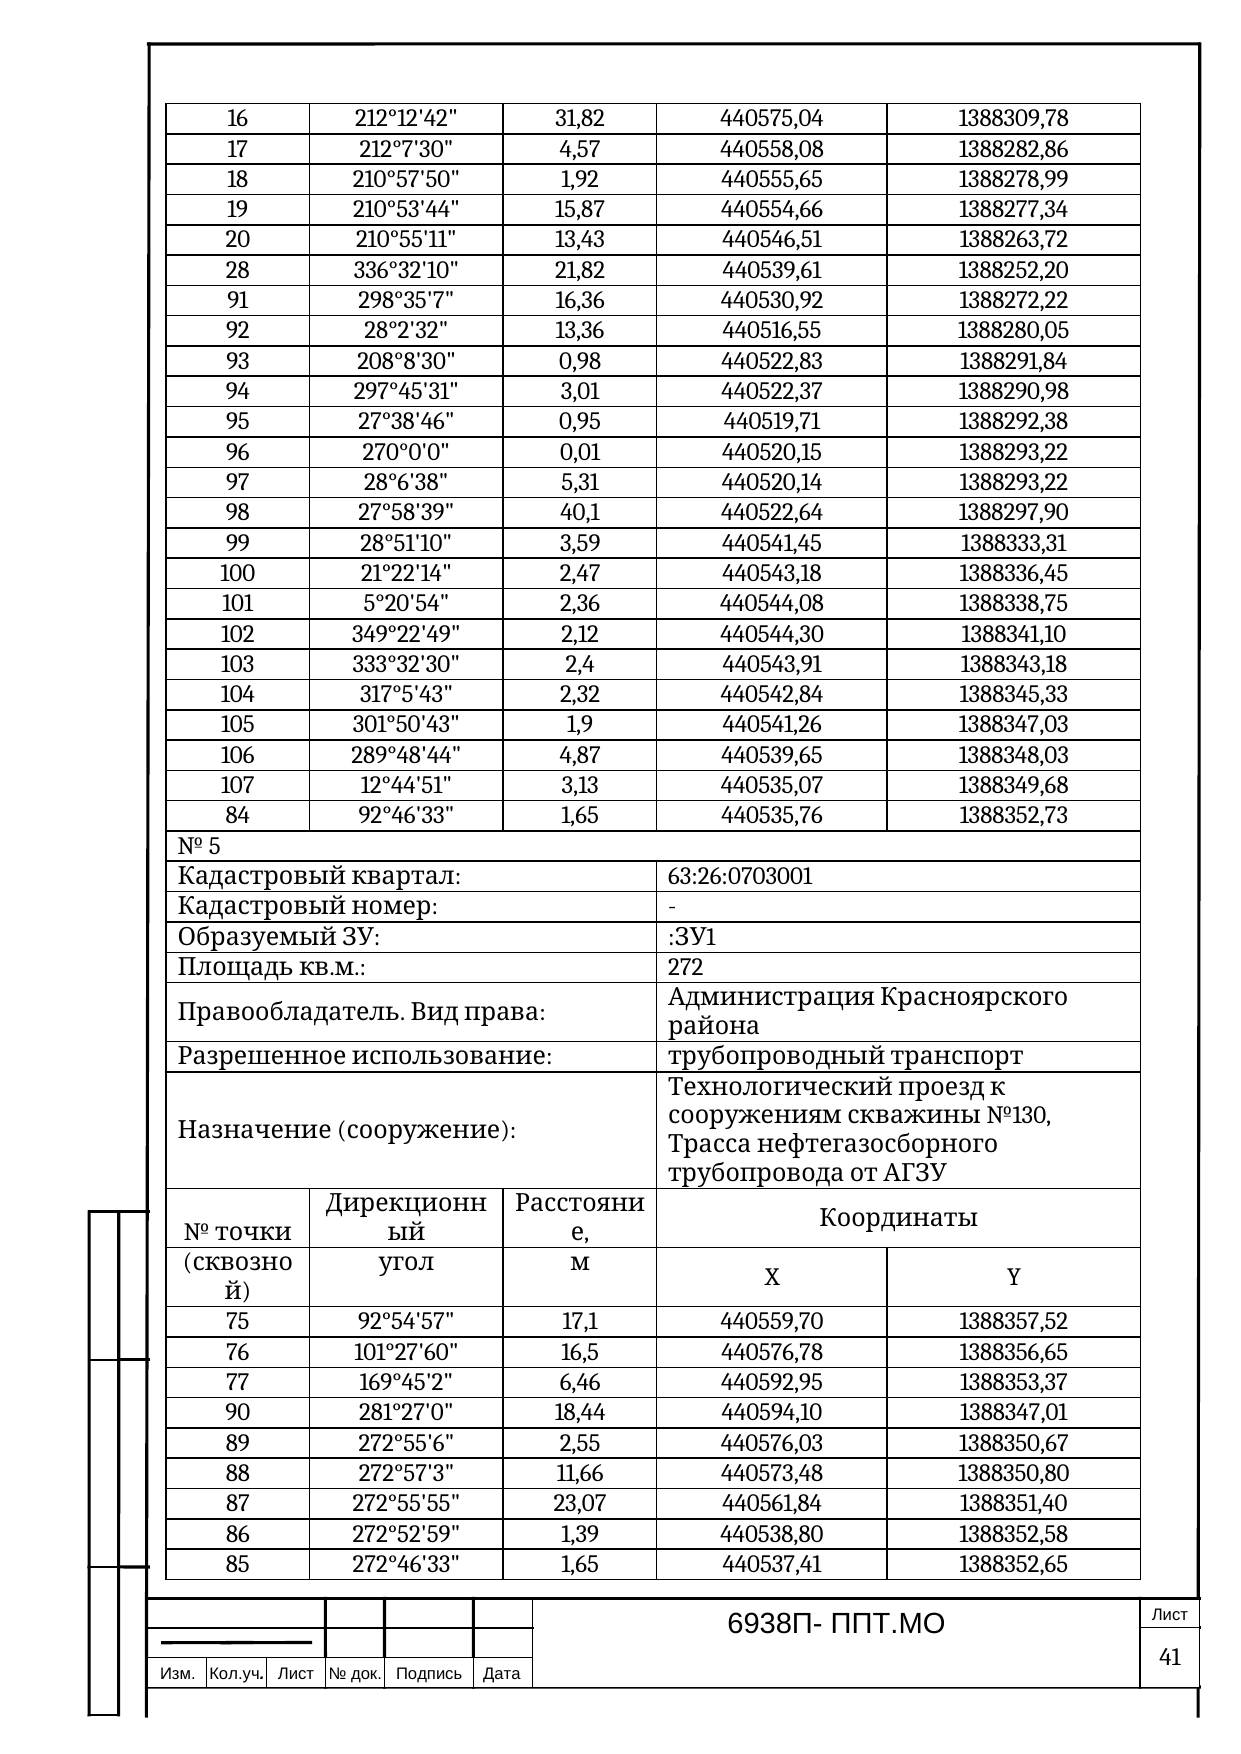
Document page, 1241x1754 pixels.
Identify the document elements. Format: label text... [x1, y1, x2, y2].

table_cell 15,87 [504, 195, 656, 224]
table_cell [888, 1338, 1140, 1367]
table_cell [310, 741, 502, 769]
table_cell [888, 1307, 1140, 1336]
table_cell 19 [167, 195, 309, 224]
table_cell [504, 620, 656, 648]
table_cell 336°32'10" [310, 256, 502, 284]
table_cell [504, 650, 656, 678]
table_cell 16,36 [504, 286, 656, 315]
table_cell 91 [167, 286, 309, 315]
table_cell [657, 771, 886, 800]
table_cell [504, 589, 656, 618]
table_cell 210°53'44" [310, 195, 502, 224]
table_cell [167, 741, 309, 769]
table_cell 440554,66 [657, 195, 886, 224]
table_cell 297°45'31" [310, 377, 502, 406]
table_cell 1388280,05 [888, 316, 1140, 345]
table_cell 97 [167, 468, 309, 497]
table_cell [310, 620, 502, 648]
table_cell 0,98 [504, 347, 656, 375]
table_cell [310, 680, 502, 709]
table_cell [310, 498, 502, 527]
table_cell 27°38'46" [310, 407, 502, 436]
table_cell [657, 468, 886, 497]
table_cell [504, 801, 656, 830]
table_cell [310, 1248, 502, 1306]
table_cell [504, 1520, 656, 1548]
table_cell 1388282,86 [888, 135, 1140, 163]
table_cell 28°2'32" [310, 316, 502, 345]
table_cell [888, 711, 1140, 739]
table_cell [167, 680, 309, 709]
table_cell 440575,04 [657, 104, 886, 133]
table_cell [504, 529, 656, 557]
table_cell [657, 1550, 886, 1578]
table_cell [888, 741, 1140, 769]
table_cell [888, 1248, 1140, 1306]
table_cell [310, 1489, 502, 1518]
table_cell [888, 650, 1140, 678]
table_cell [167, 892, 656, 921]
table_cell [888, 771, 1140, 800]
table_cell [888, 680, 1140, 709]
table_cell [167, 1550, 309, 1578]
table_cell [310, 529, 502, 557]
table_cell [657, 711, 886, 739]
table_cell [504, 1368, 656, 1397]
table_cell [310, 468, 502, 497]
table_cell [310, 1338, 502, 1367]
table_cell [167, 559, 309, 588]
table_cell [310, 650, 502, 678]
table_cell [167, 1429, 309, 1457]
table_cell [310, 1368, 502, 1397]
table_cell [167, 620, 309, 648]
table_cell 1388252,20 [888, 256, 1140, 284]
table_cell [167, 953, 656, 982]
table_cell 1388263,72 [888, 226, 1140, 254]
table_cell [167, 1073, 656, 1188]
table_cell 1388278,99 [888, 165, 1140, 193]
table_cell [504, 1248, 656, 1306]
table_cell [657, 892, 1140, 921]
table_cell 4,57 [504, 135, 656, 163]
table_cell 18 [167, 165, 309, 193]
table_cell 1388272,22 [888, 286, 1140, 315]
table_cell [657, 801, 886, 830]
table_cell 96 [167, 438, 309, 466]
table_cell 92 [167, 316, 309, 345]
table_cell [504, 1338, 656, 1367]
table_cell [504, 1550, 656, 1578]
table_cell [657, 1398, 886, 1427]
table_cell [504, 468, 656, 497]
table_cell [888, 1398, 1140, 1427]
table_cell 13,43 [504, 226, 656, 254]
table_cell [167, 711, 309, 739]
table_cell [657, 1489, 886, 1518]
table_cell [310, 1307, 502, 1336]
table_cell 298°35'7" [310, 286, 502, 315]
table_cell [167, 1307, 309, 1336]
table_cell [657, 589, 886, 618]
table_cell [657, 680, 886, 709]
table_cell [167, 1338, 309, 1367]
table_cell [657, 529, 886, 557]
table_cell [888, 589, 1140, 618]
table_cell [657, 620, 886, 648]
table_cell 440558,08 [657, 135, 886, 163]
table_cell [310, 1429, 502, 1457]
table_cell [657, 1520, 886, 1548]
table_cell 210°55'11" [310, 226, 502, 254]
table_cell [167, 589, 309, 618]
table_cell 1388309,78 [888, 104, 1140, 133]
table_cell 210°57'50" [310, 165, 502, 193]
table_cell 440530,92 [657, 286, 886, 315]
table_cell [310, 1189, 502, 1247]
table_cell 17 [167, 135, 309, 163]
table_cell 440546,51 [657, 226, 886, 254]
table_cell 1388277,34 [888, 195, 1140, 224]
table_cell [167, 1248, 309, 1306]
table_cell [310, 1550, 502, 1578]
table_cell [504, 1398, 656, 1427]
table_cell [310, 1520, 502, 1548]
table_cell 20 [167, 226, 309, 254]
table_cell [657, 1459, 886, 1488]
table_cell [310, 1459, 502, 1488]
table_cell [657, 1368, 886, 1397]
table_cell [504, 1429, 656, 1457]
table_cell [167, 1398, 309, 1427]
table_cell 440522,37 [657, 377, 886, 406]
table_cell 1388293,22 [888, 438, 1140, 466]
table_cell 3,01 [504, 377, 656, 406]
table_cell 212°12'42" [310, 104, 502, 133]
table_cell 1,92 [504, 165, 656, 193]
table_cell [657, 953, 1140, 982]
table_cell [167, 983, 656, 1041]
table_cell 1388292,38 [888, 407, 1140, 436]
table_cell 440520,15 [657, 438, 886, 466]
table_cell 95 [167, 407, 309, 436]
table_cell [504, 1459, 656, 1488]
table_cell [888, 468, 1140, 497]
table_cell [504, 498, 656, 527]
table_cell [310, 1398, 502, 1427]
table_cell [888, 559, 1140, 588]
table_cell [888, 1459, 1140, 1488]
table_cell 28 [167, 256, 309, 284]
table_cell 440539,61 [657, 256, 886, 284]
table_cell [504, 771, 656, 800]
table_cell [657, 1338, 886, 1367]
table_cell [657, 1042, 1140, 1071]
table_cell 16 [167, 104, 309, 133]
table_cell 21,82 [504, 256, 656, 284]
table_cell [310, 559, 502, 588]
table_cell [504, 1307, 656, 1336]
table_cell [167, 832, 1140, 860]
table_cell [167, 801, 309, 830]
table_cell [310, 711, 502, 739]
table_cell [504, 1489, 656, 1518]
table_cell 1388291,84 [888, 347, 1140, 375]
table_cell 212°7'30" [310, 135, 502, 163]
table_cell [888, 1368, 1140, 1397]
table_cell 1388290,98 [888, 377, 1140, 406]
table_cell 270°0'0" [310, 438, 502, 466]
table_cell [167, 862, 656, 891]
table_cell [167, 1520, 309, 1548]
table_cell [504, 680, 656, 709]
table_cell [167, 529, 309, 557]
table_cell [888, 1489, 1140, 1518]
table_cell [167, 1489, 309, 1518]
table_cell 440555,65 [657, 165, 886, 193]
table_cell 94 [167, 377, 309, 406]
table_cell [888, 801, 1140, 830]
table_cell 93 [167, 347, 309, 375]
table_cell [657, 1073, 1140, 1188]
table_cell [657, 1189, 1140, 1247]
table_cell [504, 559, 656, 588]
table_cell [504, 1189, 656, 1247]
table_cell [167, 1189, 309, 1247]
table_cell 13,36 [504, 316, 656, 345]
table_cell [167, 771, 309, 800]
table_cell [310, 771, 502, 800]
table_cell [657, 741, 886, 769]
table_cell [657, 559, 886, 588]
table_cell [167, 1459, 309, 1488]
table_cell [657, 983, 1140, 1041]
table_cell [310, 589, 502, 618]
table_cell 208°8'30" [310, 347, 502, 375]
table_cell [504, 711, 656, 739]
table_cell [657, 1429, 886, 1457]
table_cell 440516,55 [657, 316, 886, 345]
table_cell 0,95 [504, 407, 656, 436]
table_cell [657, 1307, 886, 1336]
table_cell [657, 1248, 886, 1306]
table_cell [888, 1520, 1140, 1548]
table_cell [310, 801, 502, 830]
table_cell 440519,71 [657, 407, 886, 436]
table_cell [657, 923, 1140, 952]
table_cell 0,01 [504, 438, 656, 466]
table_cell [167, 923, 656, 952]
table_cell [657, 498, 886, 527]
table_cell 440522,83 [657, 347, 886, 375]
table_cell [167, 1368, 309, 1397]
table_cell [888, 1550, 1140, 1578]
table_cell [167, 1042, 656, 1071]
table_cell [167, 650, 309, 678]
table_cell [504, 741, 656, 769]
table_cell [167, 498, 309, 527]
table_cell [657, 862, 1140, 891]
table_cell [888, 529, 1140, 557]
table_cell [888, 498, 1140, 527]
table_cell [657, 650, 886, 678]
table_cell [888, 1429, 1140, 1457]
table_cell 31,82 [504, 104, 656, 133]
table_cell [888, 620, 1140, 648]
